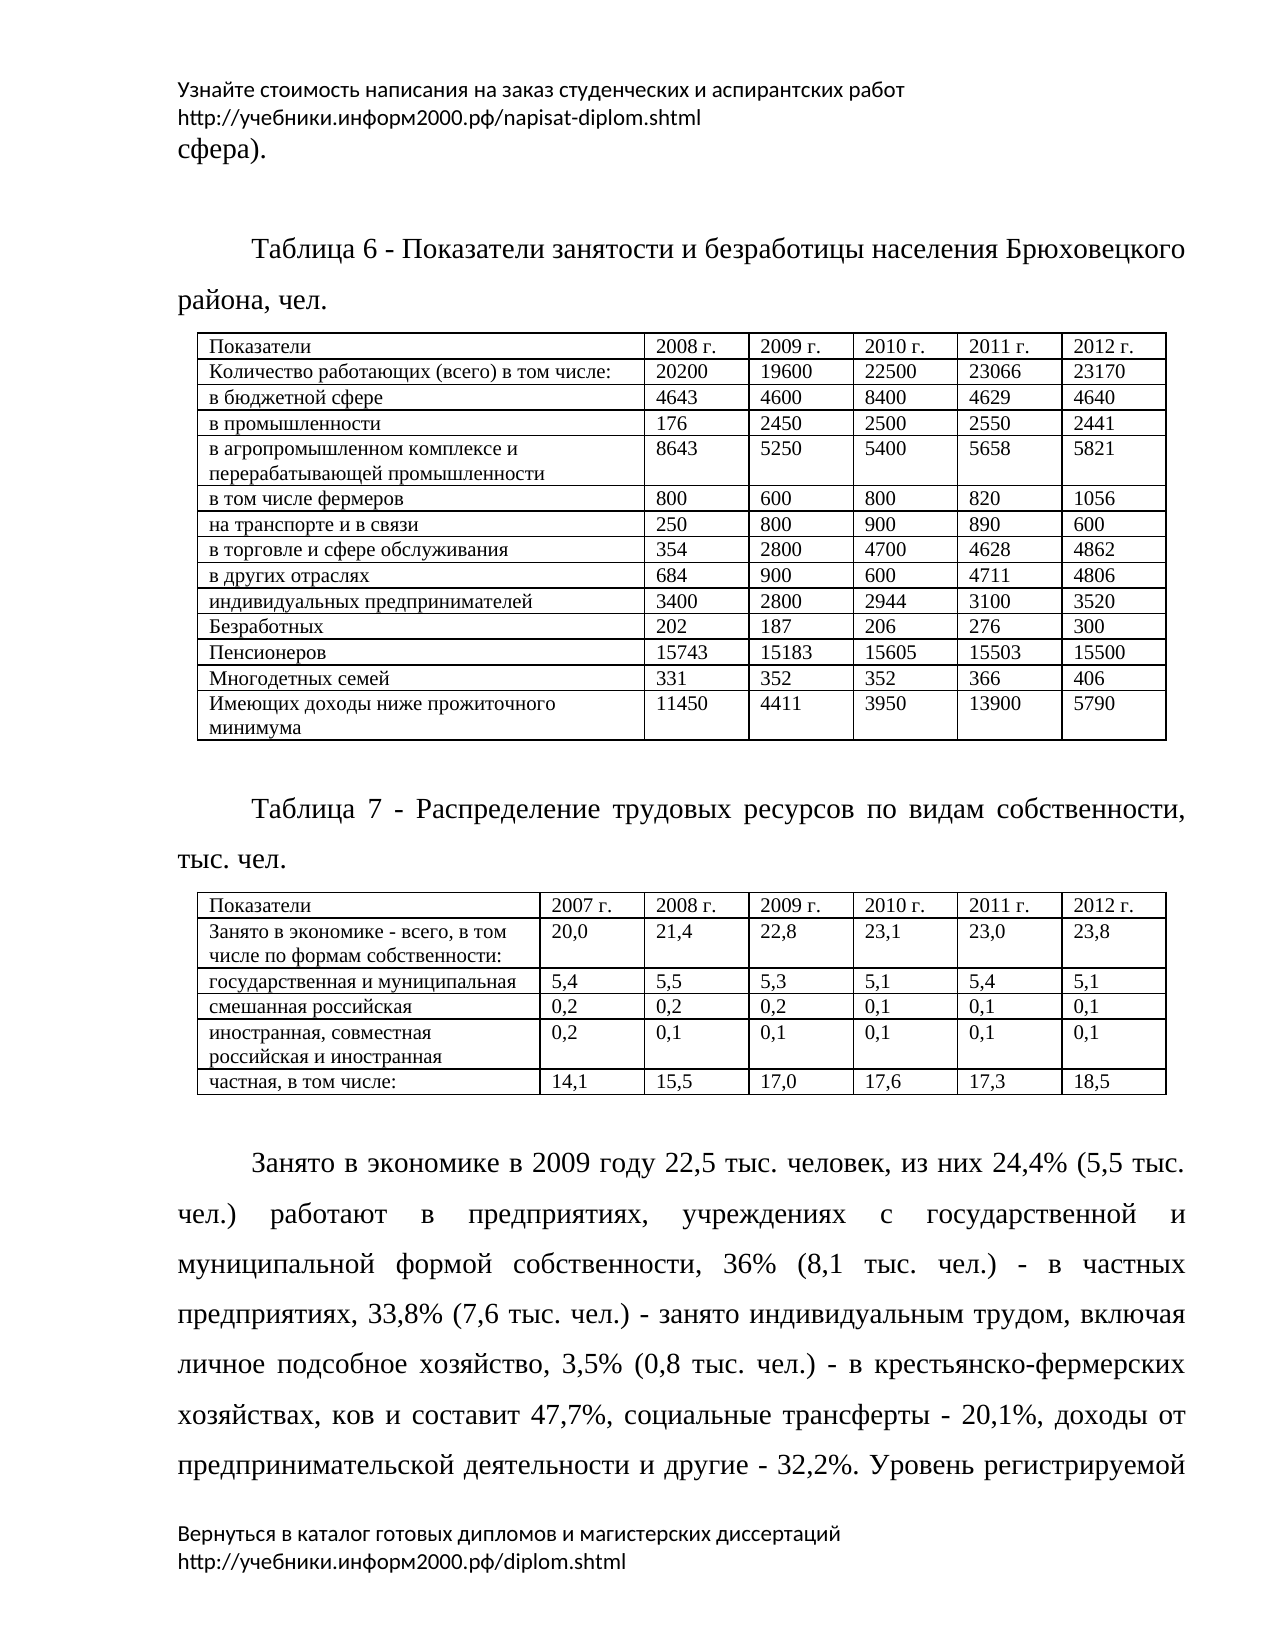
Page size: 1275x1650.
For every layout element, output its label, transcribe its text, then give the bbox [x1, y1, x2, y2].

table_cell в торговле и сфере обслуживания [198, 537, 644, 561]
table_cell 3100 [958, 589, 1061, 613]
table_cell 0,2 [541, 1020, 644, 1068]
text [177, 131, 1186, 164]
table_cell 4629 [958, 385, 1061, 409]
table_cell 5,1 [1063, 969, 1165, 993]
table_cell в агропромышленном комплексе и перерабатывающей промышленности [198, 436, 644, 484]
table_cell 276 [958, 614, 1061, 638]
table_header 2010 г. [854, 334, 957, 358]
table_cell 8400 [854, 385, 957, 409]
table_cell 600 [750, 486, 853, 510]
table_header 2008 г. [645, 334, 748, 358]
table_cell 23170 [1063, 360, 1165, 383]
table_cell 0,1 [854, 994, 957, 1018]
table_cell 8643 [645, 436, 748, 484]
text Таблица 6 - Показатели занятости и безработицы населения Брюховецкого района, чел. [177, 232, 1186, 316]
table_cell 11450 [645, 691, 748, 739]
table_cell 0,1 [1063, 994, 1165, 1018]
table_cell 4628 [958, 537, 1061, 561]
table_cell 5790 [1063, 691, 1165, 739]
table_cell 2800 [750, 537, 853, 561]
table_cell 0,1 [958, 1020, 1061, 1068]
table_cell 15183 [750, 640, 853, 664]
table_cell 0,1 [854, 1020, 957, 1068]
table_header 2011 г. [958, 334, 1061, 358]
table_cell на транспорте и в связи [198, 512, 644, 536]
table_header 2012 г. [1063, 334, 1165, 358]
table_header 2008 г. [645, 893, 748, 917]
table_cell 684 [645, 563, 748, 587]
table_cell Безработных [198, 614, 644, 638]
table_cell 2550 [958, 411, 1061, 435]
table_cell 890 [958, 512, 1061, 536]
table_cell 5,1 [854, 969, 957, 993]
table_cell Количество работающих (всего) в том числе: [198, 360, 644, 383]
table_cell 15500 [1063, 640, 1165, 664]
table_cell 331 [645, 666, 748, 689]
table_cell 14,1 [541, 1070, 644, 1093]
table_cell 22500 [854, 360, 957, 383]
table_cell 250 [645, 512, 748, 536]
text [177, 1145, 1186, 1481]
table_header 2007 г. [541, 893, 644, 917]
table_cell 4640 [1063, 385, 1165, 409]
table_cell 5400 [854, 436, 957, 484]
table_cell 23,8 [1063, 919, 1165, 967]
table_cell в бюджетной сфере [198, 385, 644, 409]
table_cell иностранная, совместная российская и иностранная [198, 1020, 539, 1068]
text Таблица 7 - Распределение трудовых ресурсов по видам собственности, тыс. чел. [177, 791, 1186, 875]
table_header Показатели [198, 893, 539, 917]
table_cell 19600 [750, 360, 853, 383]
table_cell 600 [854, 563, 957, 587]
table_cell 17,0 [750, 1070, 853, 1093]
table_cell 900 [750, 563, 853, 587]
table_cell Занято в экономике - всего, в том числе по формам собственности: [198, 919, 539, 967]
table_cell 2450 [750, 411, 853, 435]
table_cell 15,5 [645, 1070, 748, 1093]
table_cell 4711 [958, 563, 1061, 587]
table_cell 202 [645, 614, 748, 638]
table_cell 5821 [1063, 436, 1165, 484]
table_cell 3950 [854, 691, 957, 739]
table_cell 13900 [958, 691, 1061, 739]
table_cell 2441 [1063, 411, 1165, 435]
table_cell 4862 [1063, 537, 1165, 561]
table_header Показатели [198, 334, 644, 358]
table_cell 800 [645, 486, 748, 510]
table_cell 366 [958, 666, 1061, 689]
table_cell в промышленности [198, 411, 644, 435]
table_cell 0,1 [750, 1020, 853, 1068]
table_header 2009 г. [750, 893, 853, 917]
table_cell 0,2 [750, 994, 853, 1018]
table_cell 23066 [958, 360, 1061, 383]
table_header 2012 г. [1063, 893, 1165, 917]
table_cell 187 [750, 614, 853, 638]
table_cell 4600 [750, 385, 853, 409]
table_cell 206 [854, 614, 957, 638]
table_cell 352 [750, 666, 853, 689]
table_cell 22,8 [750, 919, 853, 967]
table_cell 800 [854, 486, 957, 510]
table_cell 820 [958, 486, 1061, 510]
table_cell Многодетных семей [198, 666, 644, 689]
table_cell 15743 [645, 640, 748, 664]
table_cell 2500 [854, 411, 957, 435]
table_cell Имеющих доходы ниже прожиточного минимума [198, 691, 644, 739]
table_cell 5,5 [645, 969, 748, 993]
table_header 2009 г. [750, 334, 853, 358]
table_cell частная, в том числе: [198, 1070, 539, 1093]
table_cell 15605 [854, 640, 957, 664]
table_cell 600 [1063, 512, 1165, 536]
table_cell 4411 [750, 691, 853, 739]
table_cell 5658 [958, 436, 1061, 484]
table_cell 23,1 [854, 919, 957, 967]
table_cell 0,2 [541, 994, 644, 1018]
table_header 2010 г. [854, 893, 957, 917]
table_cell 21,4 [645, 919, 748, 967]
table_cell 800 [750, 512, 853, 536]
table_cell Пенсионеров [198, 640, 644, 664]
table_cell 17,6 [854, 1070, 957, 1093]
table_cell 5,3 [750, 969, 853, 993]
table_cell индивидуальных предпринимателей [198, 589, 644, 613]
table_cell 0,2 [645, 994, 748, 1018]
table_cell 406 [1063, 666, 1165, 689]
table_cell 176 [645, 411, 748, 435]
table_cell 4700 [854, 537, 957, 561]
table_cell 17,3 [958, 1070, 1061, 1093]
table_cell 3400 [645, 589, 748, 613]
table_cell 20200 [645, 360, 748, 383]
table_cell в том числе фермеров [198, 486, 644, 510]
table_cell 352 [854, 666, 957, 689]
table_cell 4643 [645, 385, 748, 409]
table_cell 0,1 [958, 994, 1061, 1018]
table_cell 18,5 [1063, 1070, 1165, 1093]
table_cell 2800 [750, 589, 853, 613]
table_cell государственная и муниципальная [198, 969, 539, 993]
table_cell 5250 [750, 436, 853, 484]
table_cell 0,1 [1063, 1020, 1165, 1068]
table_cell 5,4 [958, 969, 1061, 993]
table_cell в других отраслях [198, 563, 644, 587]
table_cell 23,0 [958, 919, 1061, 967]
table_cell 3520 [1063, 589, 1165, 613]
table_cell 15503 [958, 640, 1061, 664]
table_cell 1056 [1063, 486, 1165, 510]
table_cell смешанная российская [198, 994, 539, 1018]
table_cell 4806 [1063, 563, 1165, 587]
table_cell 5,4 [541, 969, 644, 993]
table_cell 300 [1063, 614, 1165, 638]
table_cell 354 [645, 537, 748, 561]
table_header 2011 г. [958, 893, 1061, 917]
table_cell 900 [854, 512, 957, 536]
table_cell 2944 [854, 589, 957, 613]
table_cell 0,1 [645, 1020, 748, 1068]
table_cell 20,0 [541, 919, 644, 967]
